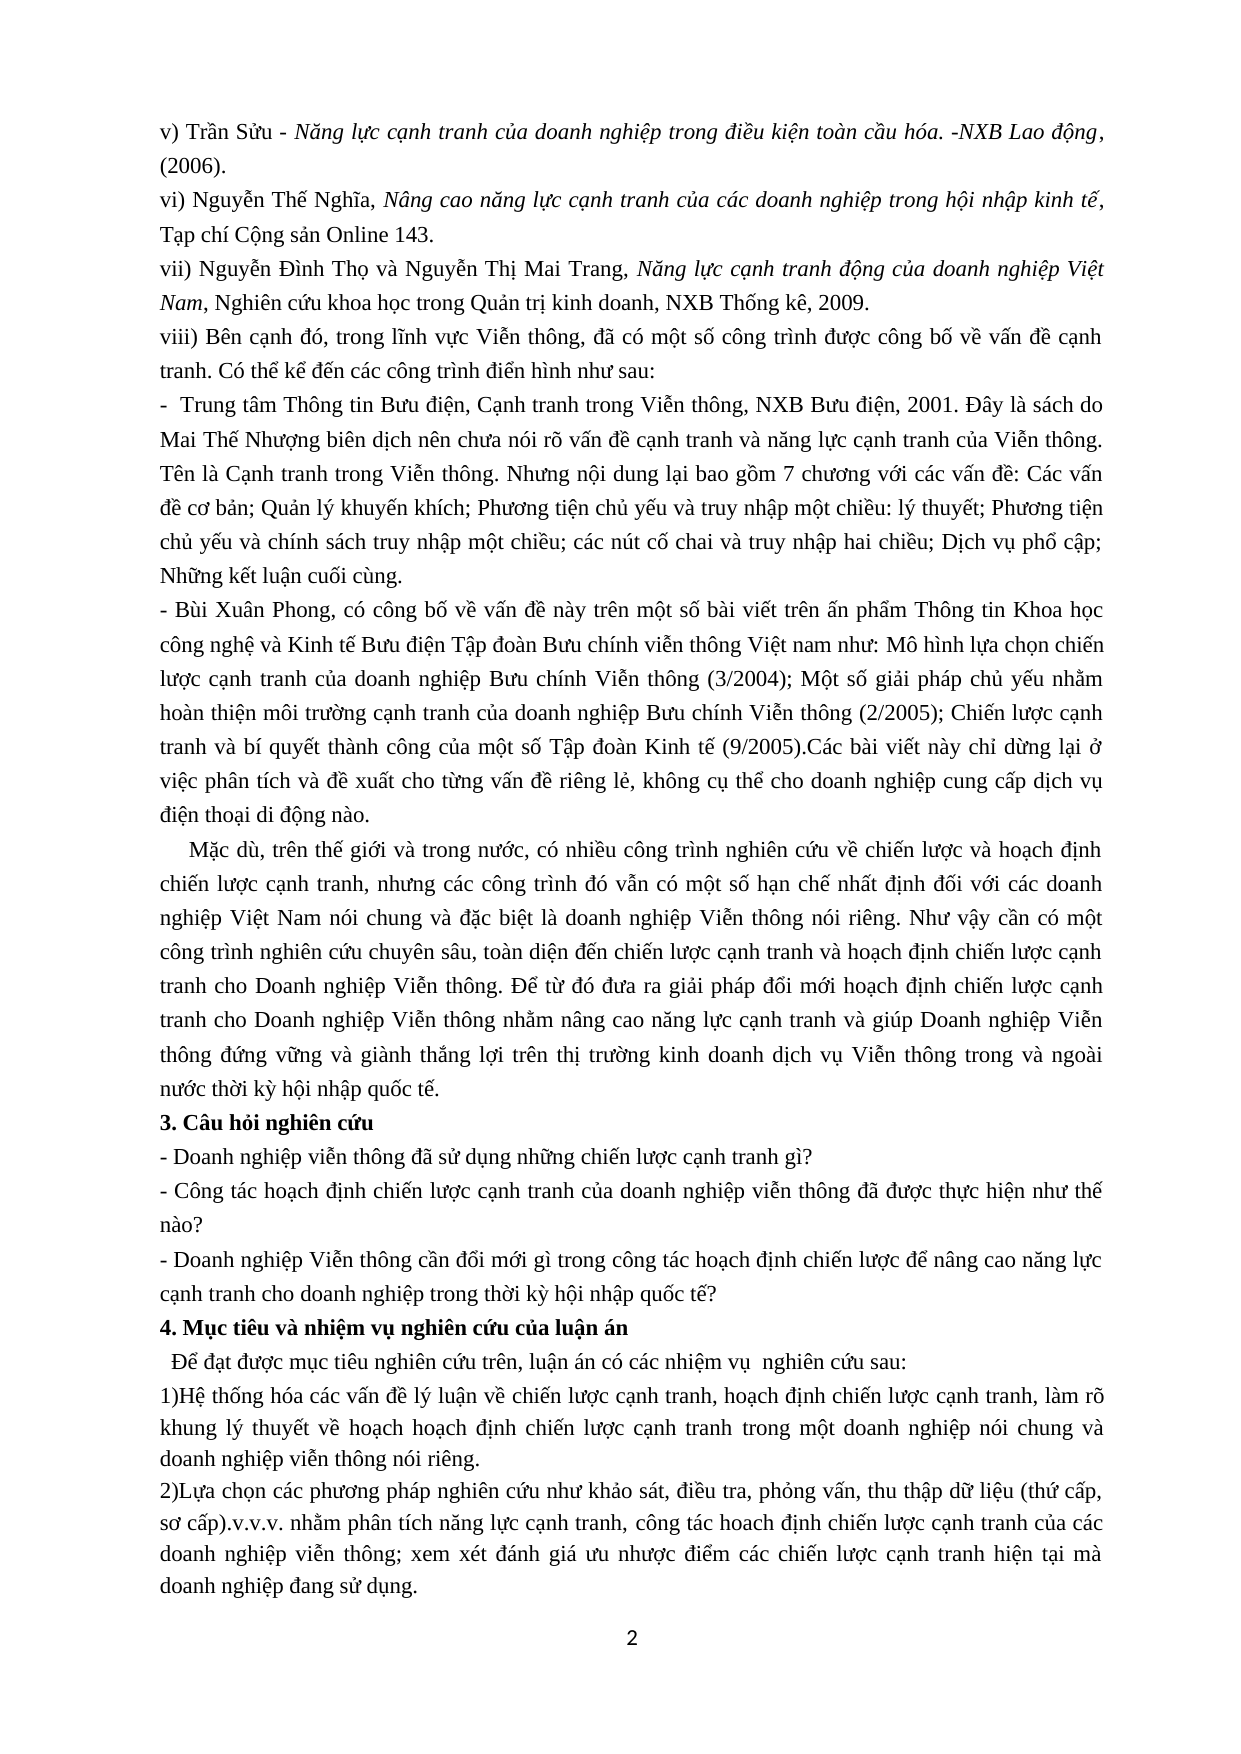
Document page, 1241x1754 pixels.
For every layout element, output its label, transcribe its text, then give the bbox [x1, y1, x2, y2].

text - Bùi Xuân Phong, có công bố về vấn đề này trên một số bài viết trên ấn phẩm Thông tin Khoa học công nghệ và Kinh tế Bưu điện Tập đoàn Bưu chính viễn thông Việt nam như: Mô hình lựa chọn chiến lược cạnh tranh của doanh nghiệp Bưu chính Viễn thông (3/2004); Một số giải pháp chủ yếu nhằm hoàn thiện môi trường cạnh tranh của doanh nghiệp Bưu chính Viễn thông (2/2005); Chiến lược cạnh tranh và bí quyết thành công của một số Tập đoàn Kinh tế (9/2005).Các bài viết này chỉ dừng lại ở việc phân tích và đề xuất cho từng vấn đề riêng lẻ, không cụ thể cho doanh nghiệp cung cấp dịch vụ điện thoại di động nào. [159, 596, 1104, 828]
text - Công tác hoạch định chiến lược cạnh tranh của doanh nghiệp viễn thông đã được thực hiện như thế nào? [159, 1177, 1104, 1238]
text v) Trần Sửu - Năng lực cạnh tranh của doanh nghiệp trong điều kiện toàn cầu hóa. -NXB Lao động, (2006). [159, 118, 1104, 179]
text - Doanh nghiệp Viễn thông cần đổi mới gì trong công tác hoạch định chiến lược để nâng cao năng lực cạnh tranh cho doanh nghiệp trong thời kỳ hội nhập quốc tế? [159, 1246, 1104, 1306]
text 1)Hệ thống hóa các vấn đề lý luận về chiến lược cạnh tranh, hoạch định chiến lược cạnh tranh, làm rõ khung lý thuyết về hoạch hoạch định chiến lược cạnh tranh trong một doanh nghiệp nói chung và doanh nghiệp viễn thông nói riêng. [159, 1382, 1104, 1472]
text Để đạt được mục tiêu nghiên cứu trên, luận án có các nhiệm vụ nghiên cứu sau: [159, 1348, 1104, 1374]
text vi) Nguyễn Thế Nghĩa, Nâng cao năng lực cạnh tranh của các doanh nghiệp trong hội nhập kinh tế, Tạp chí Cộng sản Online 143. [159, 186, 1104, 247]
text 3. Câu hỏi nghiên cứu [159, 1109, 1104, 1135]
text viii) Bên cạnh đó, trong lĩnh vực Viễn thông, đã có một số công trình được công bố về vấn đề cạnh tranh. Có thể kể đến các công trình điển hình như sau: [159, 323, 1104, 384]
text - Doanh nghiệp viễn thông đã sử dụng những chiến lược cạnh tranh gì? [159, 1143, 1104, 1169]
text - Trung tâm Thông tin Bưu điện, Cạnh tranh trong Viễn thông, NXB Bưu điện, 2001. Đây là sách do Mai Thế Nhượng biên dịch nên chưa nói rõ vấn đề cạnh tranh và năng lực cạnh tranh của Viễn thông. Tên là Cạnh tranh trong Viễn thông. Nhưng nội dung lại bao gồm 7 chương với các vấn đề: Các vấn đề cơ bản; Quản lý khuyến khích; Phương tiện chủ yếu và truy nhập một chiều: lý thuyết; Phương tiện chủ yếu và chính sách truy nhập một chiều; các nút cố chai và truy nhập hai chiều; Dịch vụ phổ cập; Những kết luận cuối cùng. [159, 391, 1104, 589]
text 2)Lựa chọn các phương pháp nghiên cứu như khảo sát, điều tra, phỏng vấn, thu thập dữ liệu (thứ cấp, sơ cấp).v.v.v. nhằm phân tích năng lực cạnh tranh, công tác hoach định chiến lược cạnh tranh của các doanh nghiệp viễn thông; xem xét đánh giá ưu nhược điểm các chiến lược cạnh tranh hiện tại mà doanh nghiệp đang sử dụng. [159, 1477, 1104, 1598]
text 4. Mục tiêu và nhiệm vụ nghiên cứu của luận án [159, 1314, 1104, 1340]
text vii) Nguyễn Đình Thọ và Nguyễn Thị Mai Trang, Năng lực cạnh tranh động của doanh nghiệp Việt Nam, Nghiên cứu khoa học trong Quản trị kinh doanh, NXB Thống kê, 2009. [159, 255, 1104, 315]
text Mặc dù, trên thế giới và trong nước, có nhiều công trình nghiên cứu về chiến lược và hoạch định chiến lược cạnh tranh, nhưng các công trình đó vẫn có một số hạn chế nhất định đối với các doanh nghiệp Việt Nam nói chung và đặc biệt là doanh nghiệp Viễn thông nói riêng. Như vậy cần có một công trình nghiên cứu chuyên sâu, toàn diện đến chiến lược cạnh tranh và hoạch định chiến lược cạnh tranh cho Doanh nghiệp Viễn thông. Để từ đó đưa ra giải pháp đổi mới hoạch định chiến lược cạnh tranh cho Doanh nghiệp Viễn thông nhằm nâng cao năng lực cạnh tranh và giúp Doanh nghiệp Viễn thông đứng vững và giành thắng lợi trên thị trường kinh doanh dịch vụ Viễn thông trong và ngoài nước thời kỳ hội nhập quốc tế. [159, 836, 1104, 1101]
